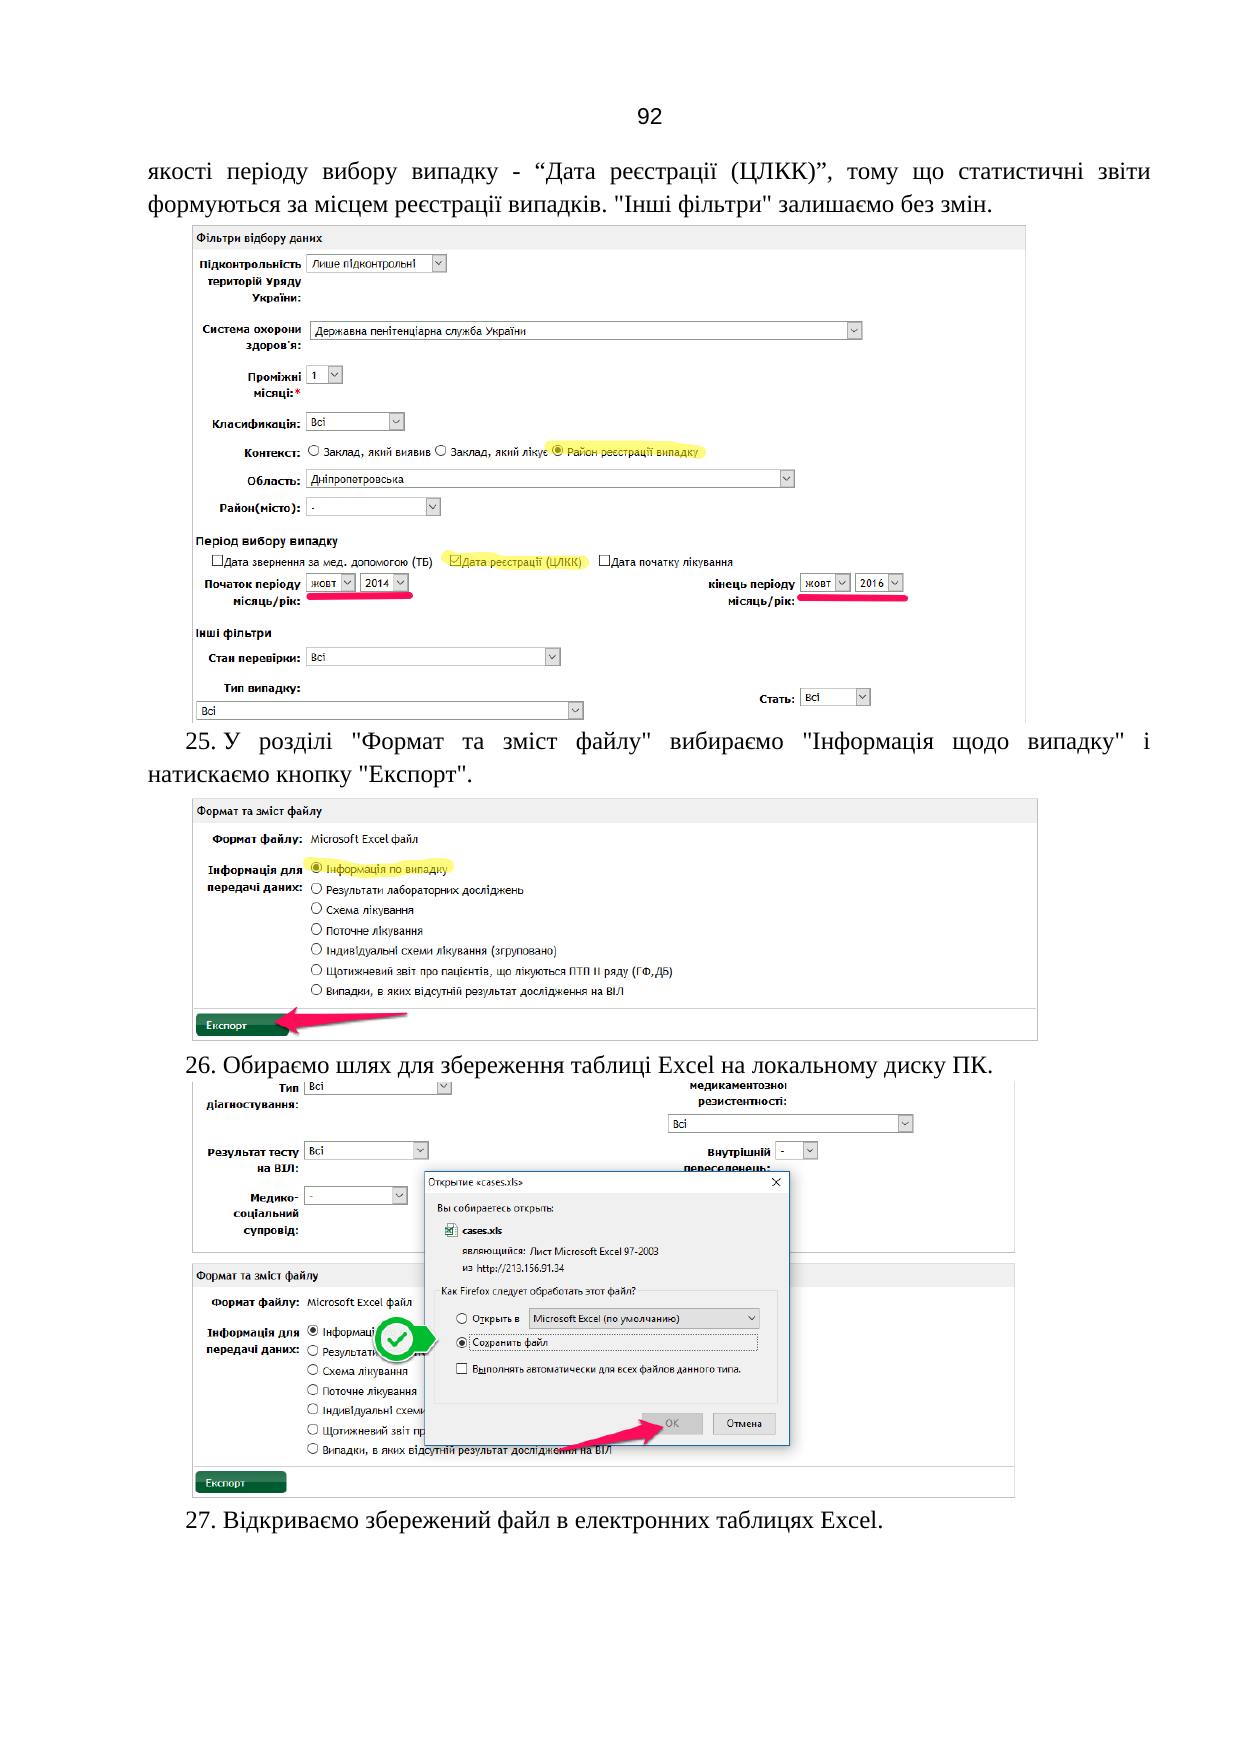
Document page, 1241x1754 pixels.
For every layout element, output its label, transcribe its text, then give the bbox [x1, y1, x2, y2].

picture [185, 792, 1040, 1046]
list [148, 156, 1152, 218]
list У розділі "Формат та зміст файлу" вибираємо "Інформація щодо випадку" і натискаємо кнопку "Експорт". [148, 726, 1152, 788]
list Обираємо шлях для збереження таблиці Excel на локальному диску ПК. [148, 1050, 1152, 1079]
picture [185, 1082, 1020, 1502]
picture [185, 222, 1030, 723]
list Відкриваємо збережений файл в електронних таблицях Excel. [148, 1506, 1152, 1534]
